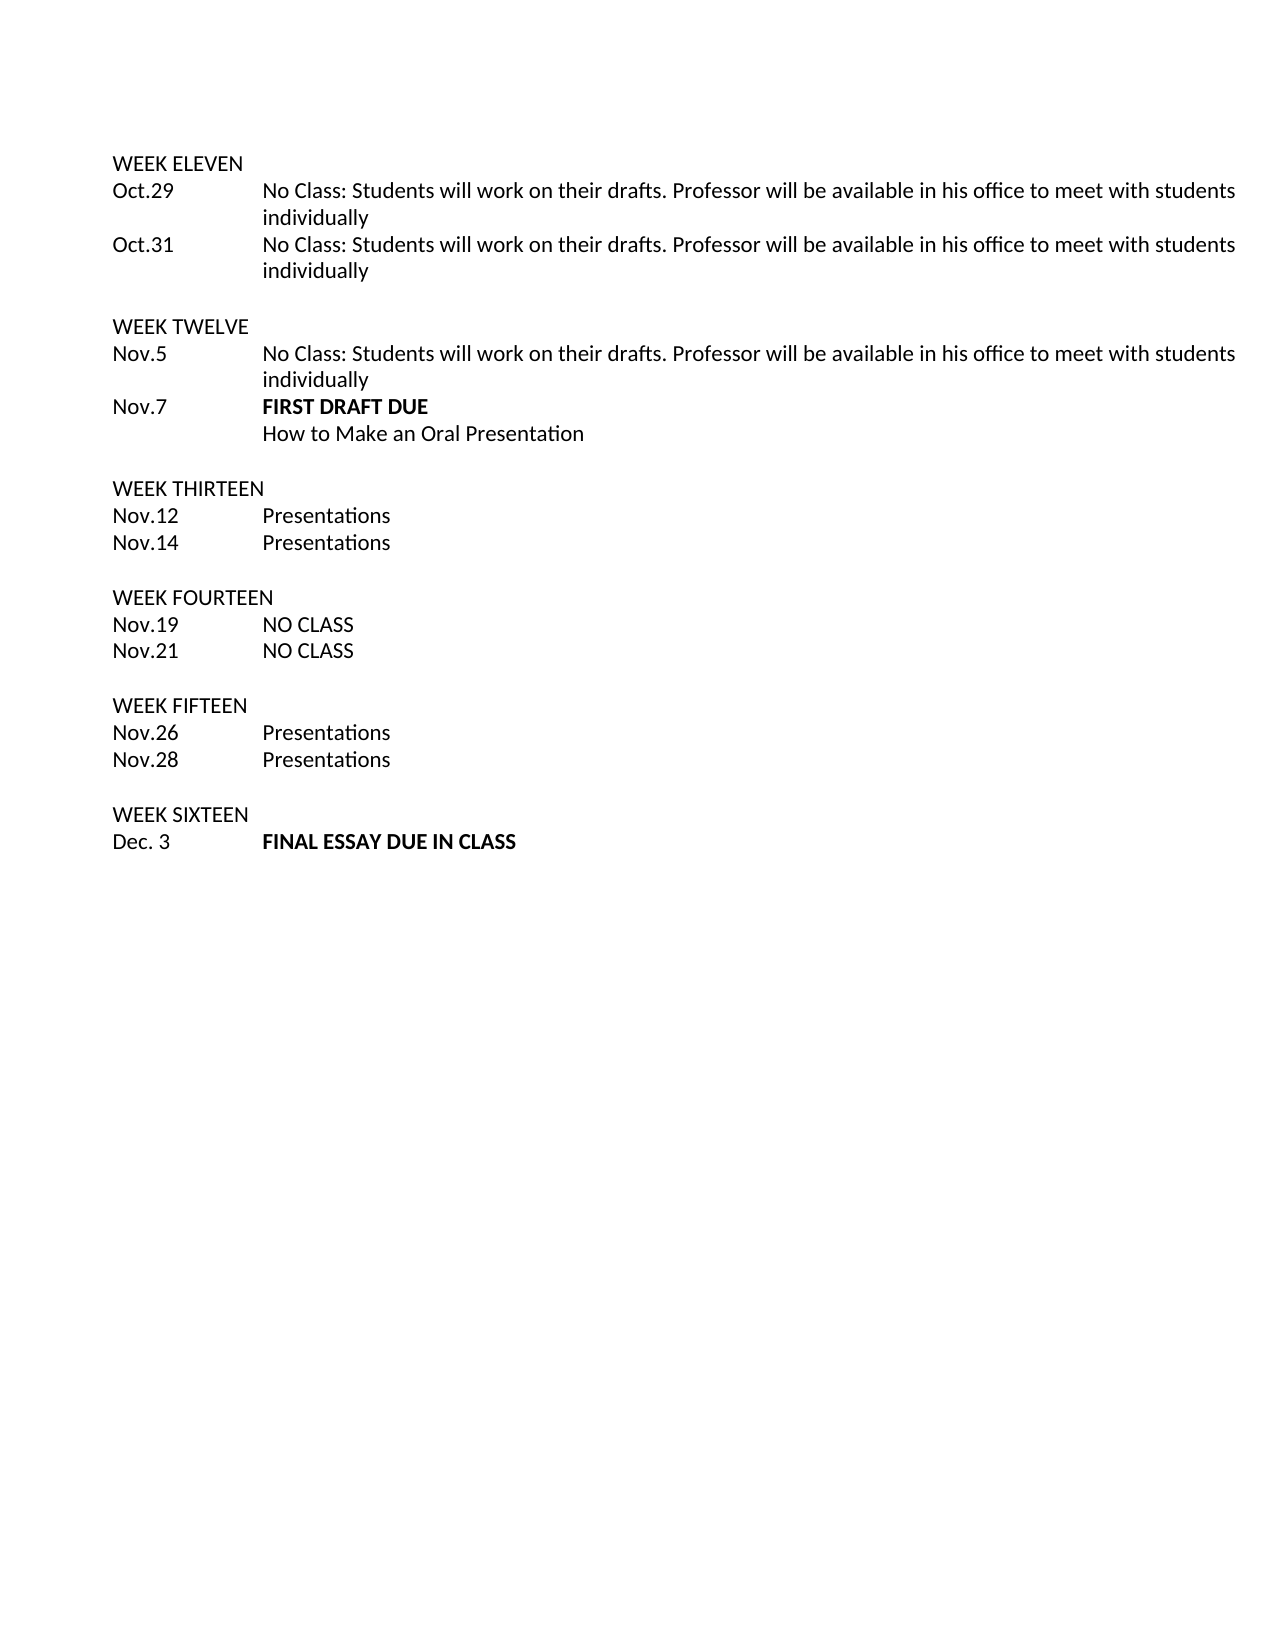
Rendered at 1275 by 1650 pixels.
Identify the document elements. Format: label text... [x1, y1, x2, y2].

text Nov.19 NO CLASS [112, 611, 1237, 637]
text WEEK FOURTEEN [112, 584, 1237, 611]
text WEEK FIFTEEN [112, 692, 1237, 719]
text Nov.12 Presentations [112, 502, 1237, 529]
text Nov.21 NO CLASS [112, 637, 1237, 664]
text Dec. 3 FINAL ESSAY DUE IN CLASS [112, 828, 1237, 855]
text WEEK TWELVE [112, 313, 1237, 339]
text How to Make an Oral Presentation [112, 420, 1237, 447]
text Nov.28 Presentations [112, 746, 1237, 773]
text WEEK ELEVEN [112, 150, 1237, 177]
text Oct.29 No Class: Students will work on their drafts. Professor will be available in his office to meet with students individually [112, 177, 1237, 231]
text WEEK THIRTEEN [112, 475, 1237, 502]
text Nov.5 No Class: Students will work on their drafts. Professor will be available in his office to meet with students individually [112, 339, 1237, 393]
text Nov.26 Presentations [112, 719, 1237, 746]
text Oct.31 No Class: Students will work on their drafts. Professor will be available in his office to meet with students individually [112, 231, 1237, 284]
text WEEK SIXTEEN [112, 801, 1237, 828]
text Nov.7 FIRST DRAFT DUE [112, 393, 1237, 420]
text Nov.14 Presentations [112, 529, 1237, 556]
